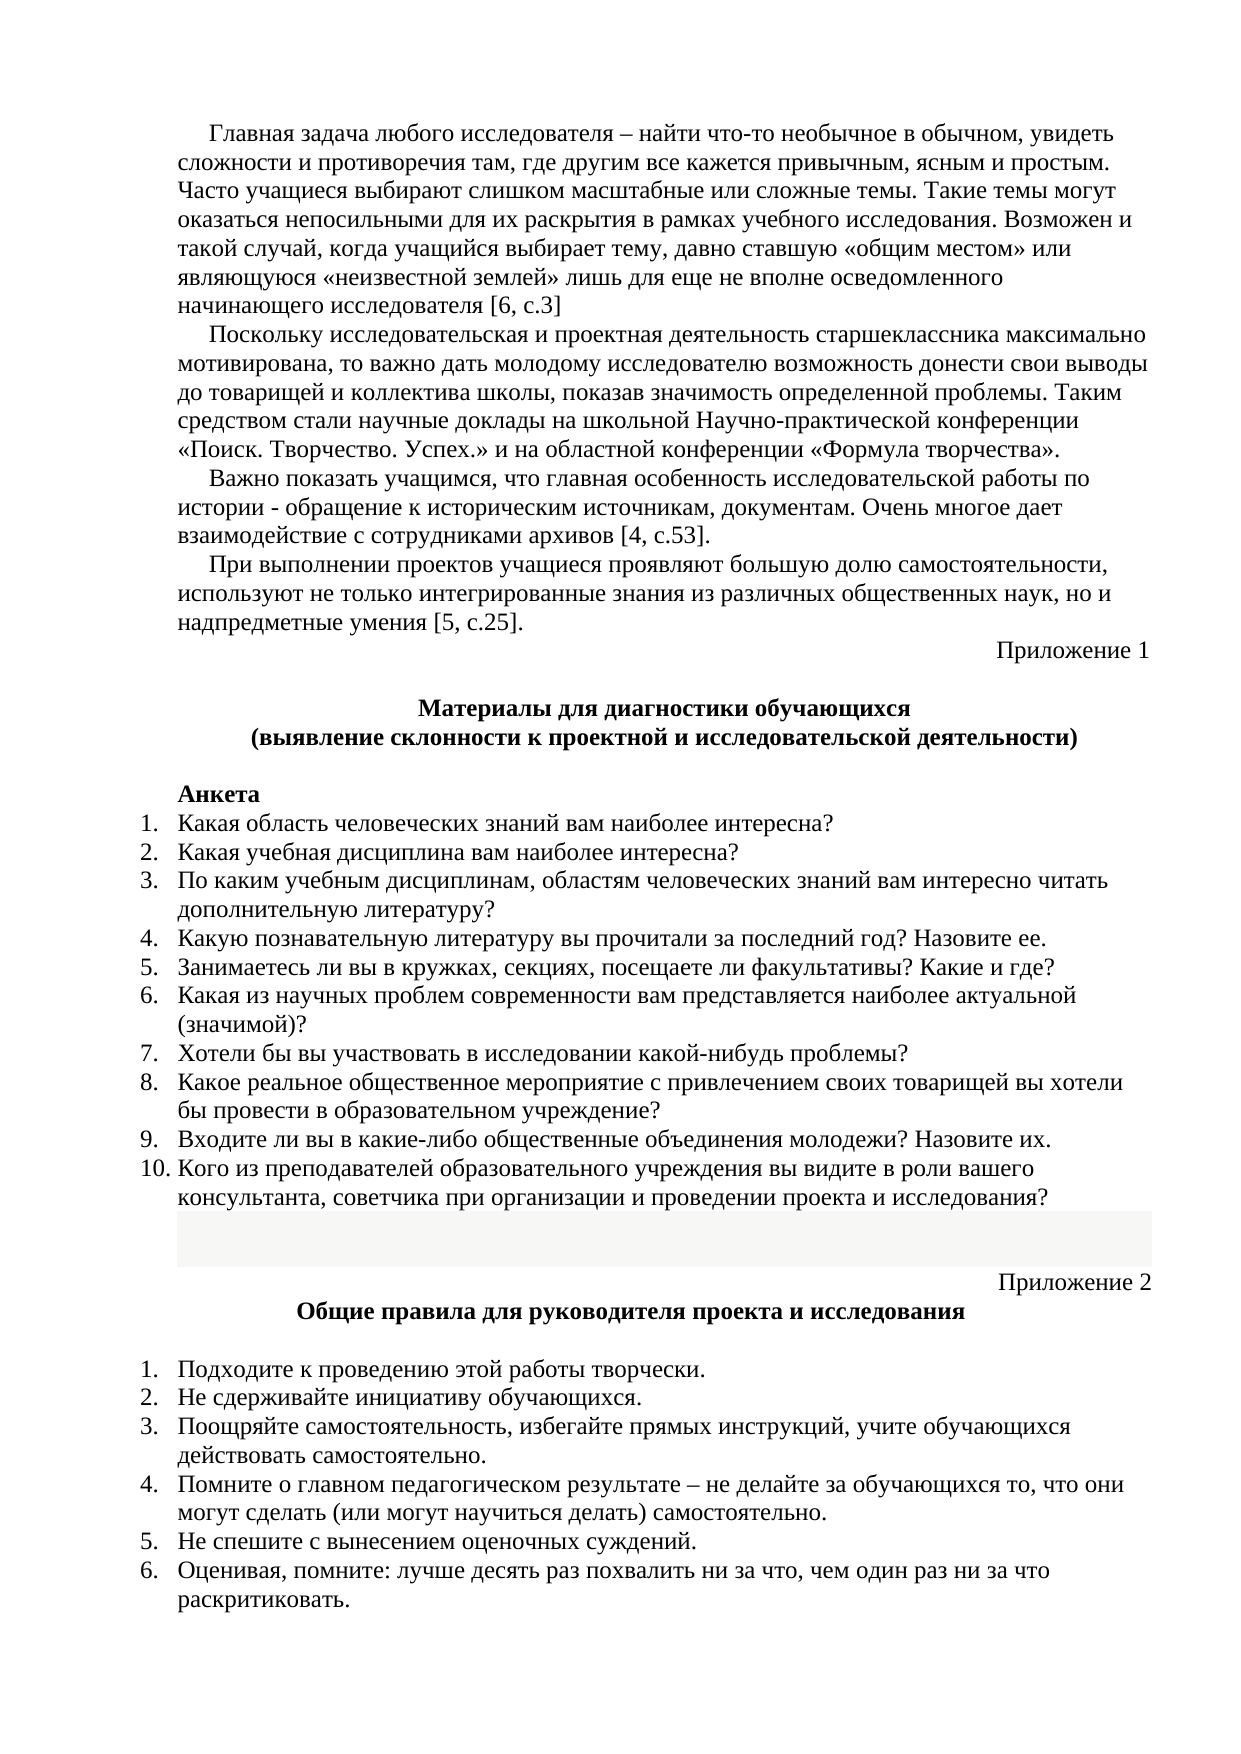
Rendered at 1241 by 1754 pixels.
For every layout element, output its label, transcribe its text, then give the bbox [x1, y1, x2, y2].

text Приложение 2 [177, 1267, 1152, 1296]
text (выявление склонности к проектной и исследовательской деятельности) [177, 722, 1152, 751]
list Подходите к проведению этой работы творчески. [140, 1354, 1152, 1382]
list Хотели бы вы участвовать в исследовании какой-нибудь проблемы? [140, 1038, 1152, 1067]
text Важно показать учащимся, что главная особенность исследовательской работы по истории - обращение к историческим источникам, документам. Очень многое дает взаимодействие с сотрудниками архивов [4, с.53]. [177, 463, 1152, 549]
text Приложение 1 [177, 636, 1152, 664]
list Какое реальное общественное мероприятие с привлечением своих товарищей вы хотели бы провести в образовательном учреждение? [140, 1067, 1152, 1124]
list По каким учебным дисциплинам, областям человеческих знаний вам интересно читать дополнительную литературу? [140, 866, 1152, 923]
list Поощряйте самостоятельность, избегайте прямых инструкций, учите обучающихся действовать самостоятельно. [140, 1411, 1152, 1469]
list Оценивая, помните: лучше десять раз похвалить ни за что, чем один раз ни за что раскритиковать. [140, 1555, 1152, 1612]
list Входите ли вы в какие-либо общественные объединения молодежи? Назовите их. [140, 1124, 1152, 1153]
text Общие правила для руководителя проекта и исследования [177, 1296, 1152, 1325]
text Материалы для диагностики обучающихся [177, 693, 1152, 722]
list Какую познавательную литературу вы прочитали за последний год? Назовите ее. [140, 923, 1152, 952]
list Кого из преподавателей образовательного учреждения вы видите в роли вашего консультанта, советчика при организации и проведении проекта и исследования? [140, 1153, 1152, 1211]
text Анкета [177, 779, 1152, 808]
list Какая учебная дисциплина вам наиболее интересна? [140, 837, 1152, 866]
list Не сдерживайте инициативу обучающихся. [140, 1382, 1152, 1411]
list Какая из научных проблем современности вам представляется наиболее актуальной (значимой)? [140, 981, 1152, 1038]
list Помните о главном педагогическом результате – не делайте за обучающихся то, что они могут сделать (или могут научиться делать) самостоятельно. [140, 1469, 1152, 1526]
list Не спешите с вынесением оценочных суждений. [140, 1526, 1152, 1555]
text Поскольку исследовательская и проектная деятельность старшеклассника максимально мотивирована, то важно дать молодому исследователю возможность донести свои выводы до товарищей и коллектива школы, показав значимость определенной проблемы. Таким средством стали научные доклады на школьной Научно-практической конференции «Поиск. Творчество. Успех.» и на областной конференции «Формула творчества». [177, 319, 1152, 463]
text При выполнении проектов учащиеся проявляют большую долю самостоятельности, используют не только интегрированные знания из различных общественных наук, но и надпредметные умения [5, с.25]. [177, 549, 1152, 636]
list Какая область человеческих знаний вам наиболее интересна? [140, 808, 1152, 837]
list Занимаетесь ли вы в кружках, секциях, посещаете ли факультативы? Какие и где? [140, 952, 1152, 981]
text Главная задача любого исследователя – найти что-то необычное в обычном, увидеть сложности и противоречия там, где другим все кажется привычным, ясным и простым. Часто учащиеся выбирают слишком масштабные или сложные темы. Такие темы могут оказаться непосильными для их раскрытия в рамках учебного исследования. Возможен и такой случай, когда учащийся выбирает тему, давно ставшую «общим местом» или являющуюся «неизвестной землей» лишь для еще не вполне осведомленного начинающего исследователя [6, с.3] [177, 118, 1152, 319]
